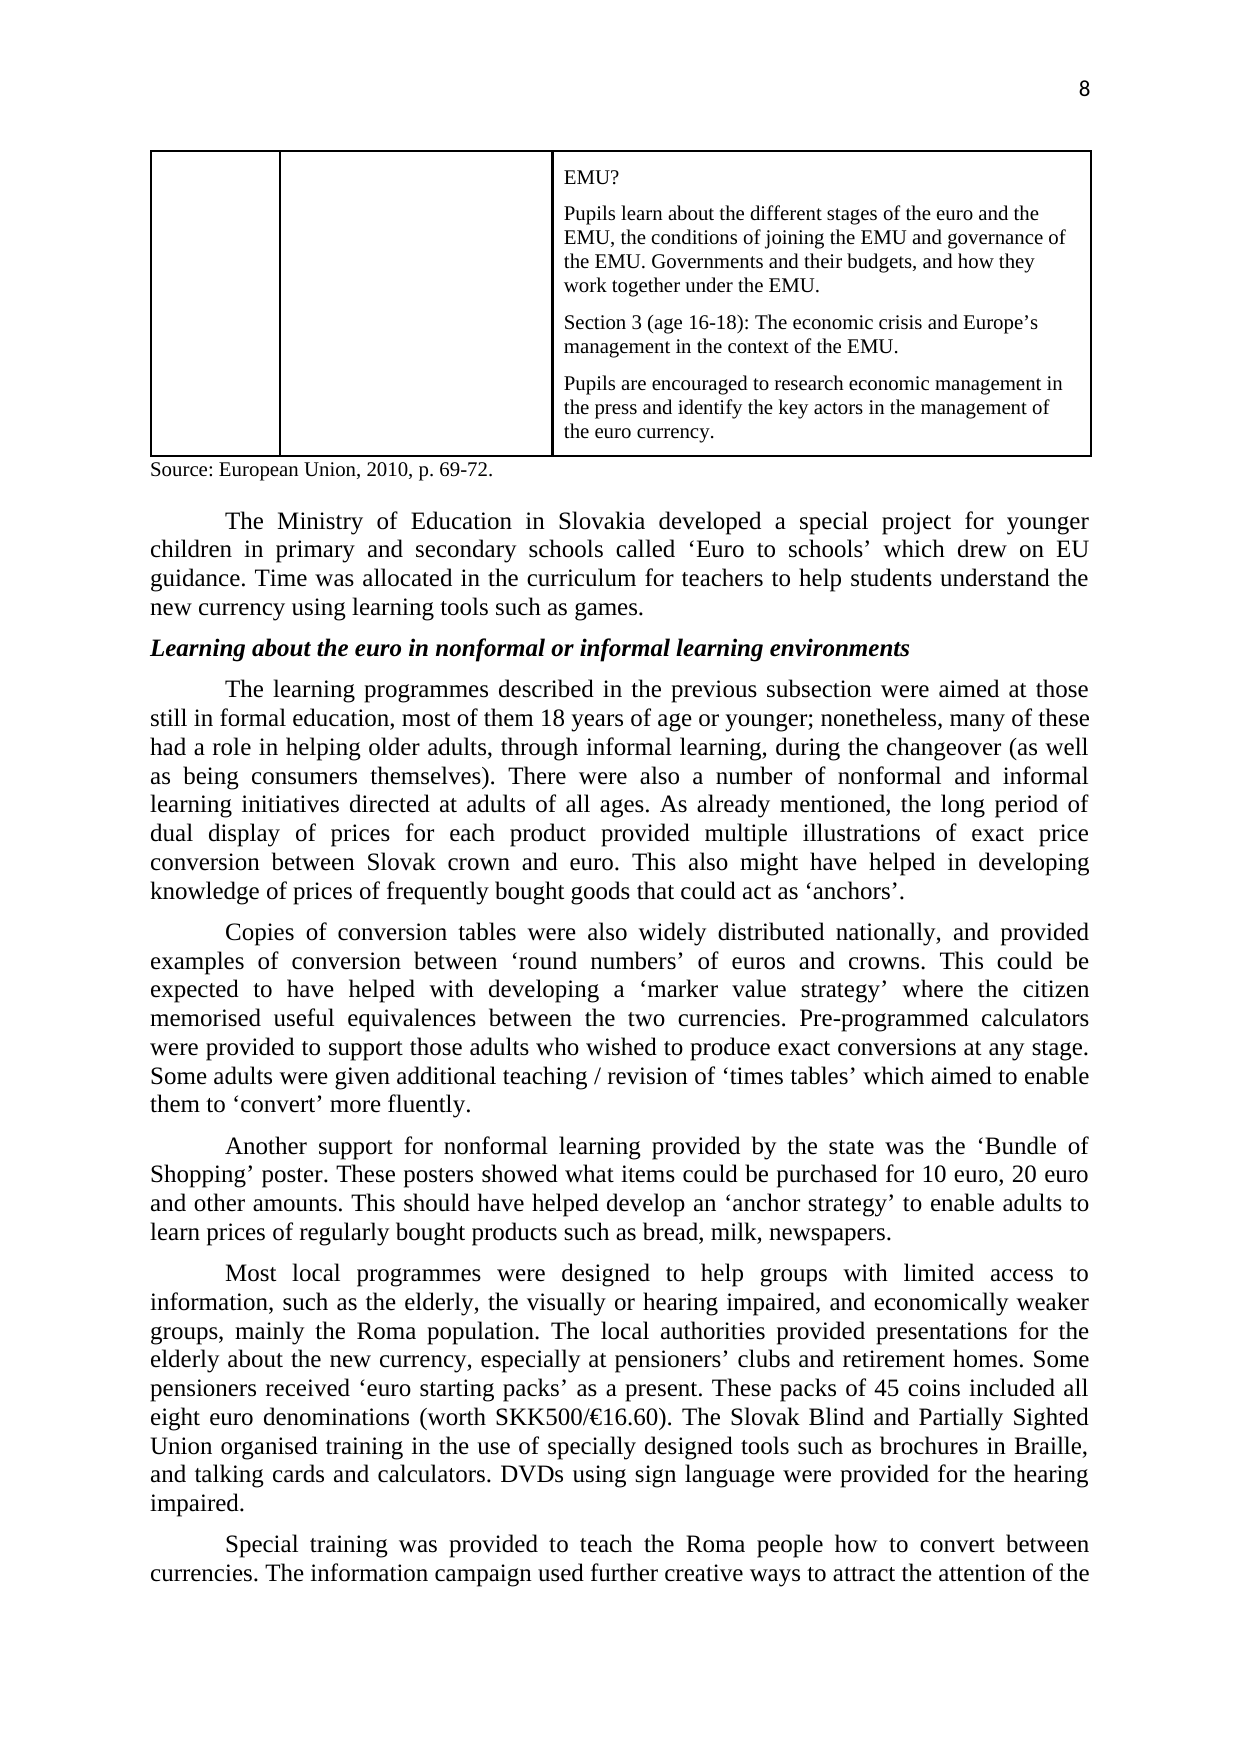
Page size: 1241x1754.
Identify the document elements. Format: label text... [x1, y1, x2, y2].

text Most local programmes were designed to help groups with limited access to information, such as the elderly, the visually or hearing impaired, and economically weaker groups, mainly the Roma population. The local authorities provided presentations for the elderly about the new currency, especially at pensioners’ clubs and retirement homes. Some pensioners received ‘euro starting packs’ as a present. These packs of 45 coins included all eight euro denominations (worth SKK500/€16.60). The Slovak Blind and Partially Sighted Union organised training in the use of specially designed tools such as brochures in Braille, and talking cards and calculators. DVDs using sign language were provided for the hearing impaired. [150, 1258, 1090, 1517]
text Copies of conversion tables were also widely distributed nationally, and provided examples of conversion between ‘round numbers’ of euros and crowns. This could be expected to have helped with developing a ‘marker value strategy’ where the citizen memorised useful equivalences between the two currencies. Pre-programmed calculators were provided to support those adults who wished to produce exact conversions at any stage. Some adults were given additional teaching / revision of ‘times tables’ which aimed to enable them to ‘convert’ more fluently. [150, 917, 1090, 1118]
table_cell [281, 152, 551, 455]
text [150, 1529, 1090, 1587]
text Learning about the euro in nonformal or informal learning environments [150, 633, 1090, 662]
text Another support for nonformal learning provided by the state was the ‘Bundle of Shopping’ poster. These posters showed what items could be purchased for 10 euro, 20 euro and other amounts. This should have helped develop an ‘anchor strategy’ to enable adults to learn prices of regularly bought products such as bread, milk, newspapers. [150, 1131, 1090, 1246]
text The learning programmes described in the previous subsection were aimed at those still in formal education, most of them 18 years of age or younger; nonetheless, many of these had a role in helping older adults, through informal learning, during the changeover (as well as being consumers themselves). There were also a number of nonformal and informal learning initiatives directed at adults of all ages. As already mentioned, the long period of dual display of prices for each product provided multiple illustrations of exact price conversion between Slovak crown and euro. This also might have helped in developing knowledge of prices of frequently bought goods that could act as ‘anchors’. [150, 674, 1090, 904]
text Source: European Union, 2010, p. 69-72. [150, 457, 1090, 481]
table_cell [554, 152, 1090, 455]
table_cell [152, 152, 279, 455]
text The Ministry of Education in Slovakia developed a special project for younger children in primary and secondary schools called ‘Euro to schools’ which drew on EU guidance. Time was allocated in the curriculum for teachers to help students understand the new currency using learning tools such as games. [150, 506, 1090, 621]
